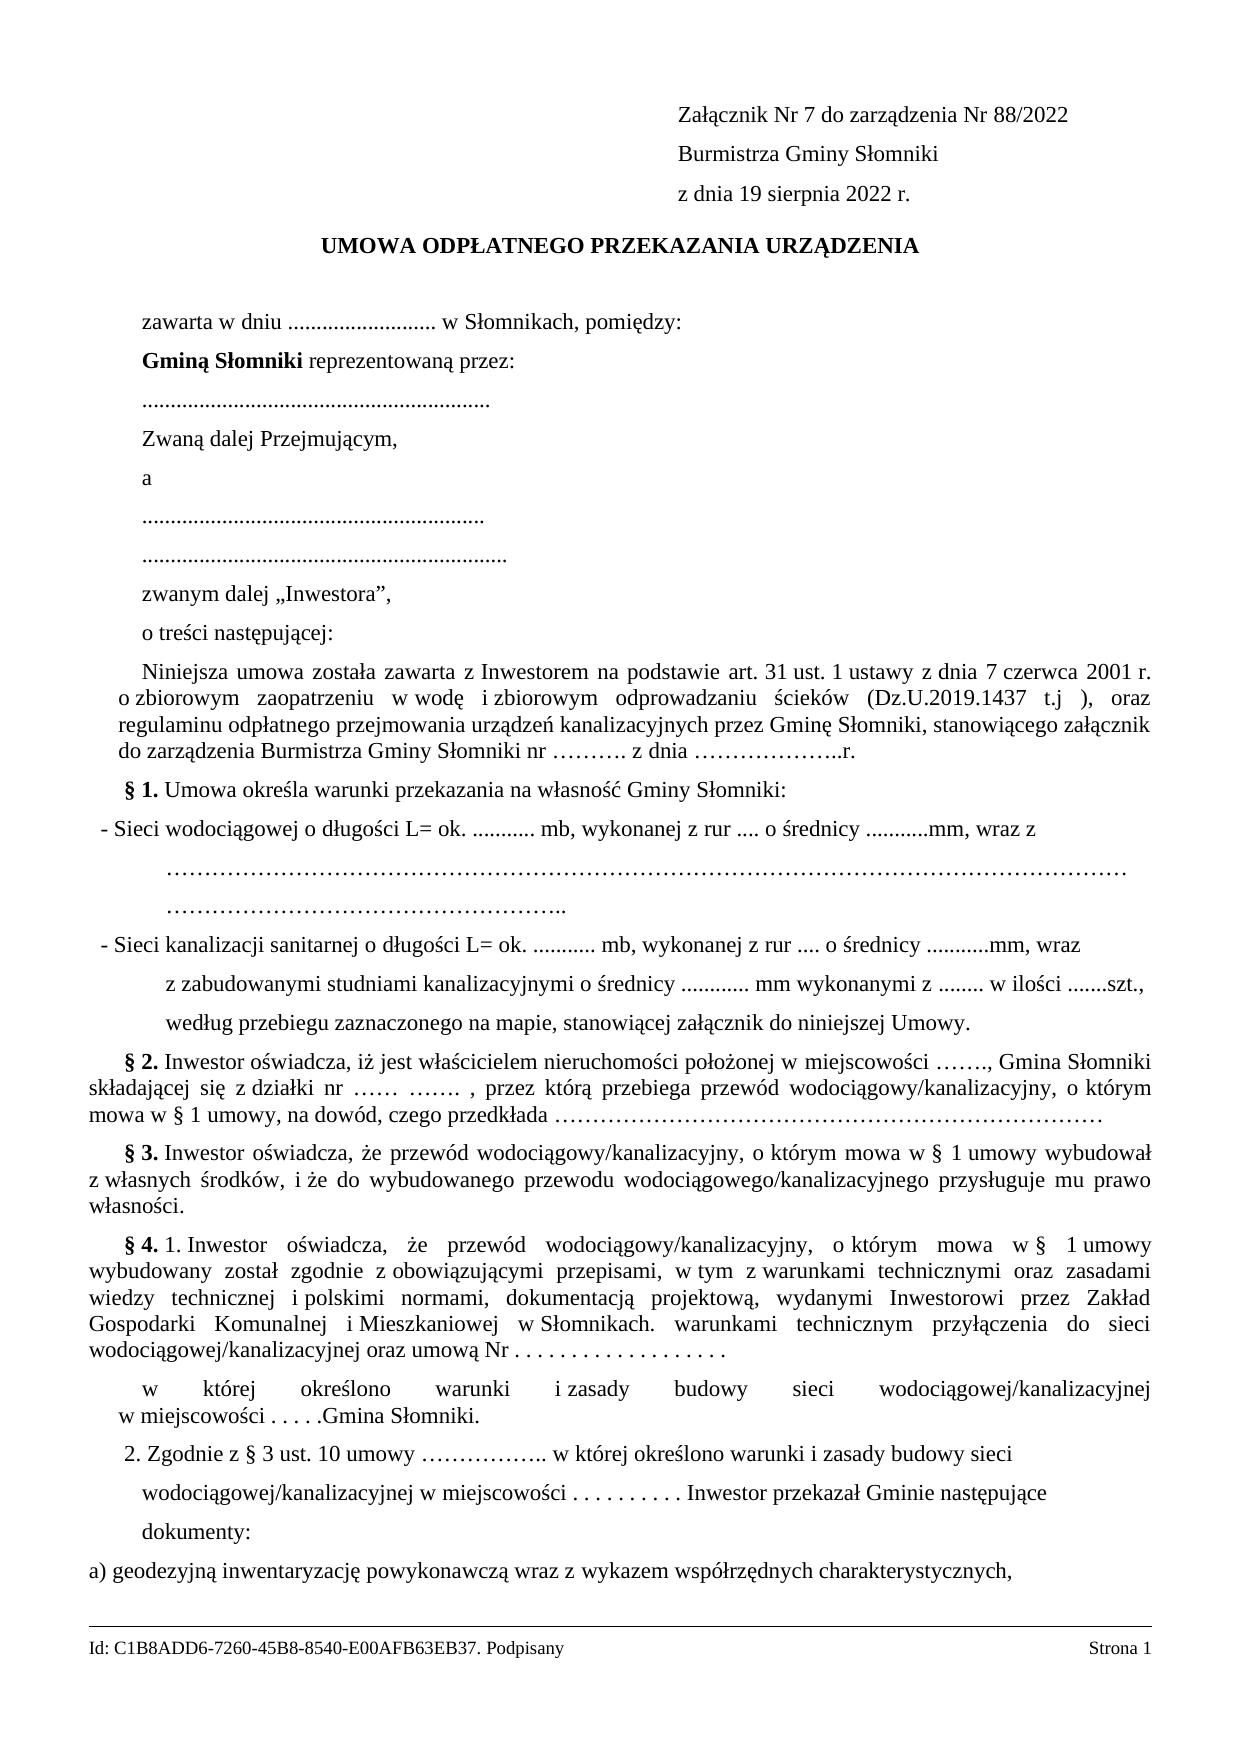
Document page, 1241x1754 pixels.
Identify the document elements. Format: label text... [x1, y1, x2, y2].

text dokumenty: [118, 1518, 1152, 1544]
text 2. Zgodnie z § 3 ust. 10 umowy …………….. w której określono warunki i zasady budowy sieci [88, 1441, 1152, 1467]
text ……………………………………………………………………………………………………………… [142, 854, 1152, 880]
text - Sieci kanalizacji sanitarnej o długości L= ok. ........... mb, wykonanej z rur .... o średnicy ...........mm, wraz [100, 931, 1152, 958]
text UMOWA ODPŁATNEGO PRZEKAZANIA URZĄDZENIA [88, 232, 1152, 258]
text § 3. Inwestor oświadcza, że przewód wodociągowy/kanalizacyjny, o którym mowa w § 1 umowy wybudował z własnych środków, i że do wybudowanego przewodu wodociągowego/kanalizacyjnego przysługuje mu prawo własności. [88, 1139, 1152, 1218]
text …………………………………………….. [142, 892, 1152, 919]
text Zwaną dalej Przejmującym, [118, 425, 1152, 451]
text zwanym dalej „Inwestora”, [118, 580, 1152, 607]
text § 1. Umowa określa warunki przekazania na własność Gminy Słomniki: [88, 776, 1152, 802]
text zawarta w dniu .......................... w Słomnikach, pomiędzy: [118, 308, 1152, 335]
text ............................................................. [118, 386, 1152, 412]
text o treści następującej: [118, 619, 1152, 646]
text § 2. Inwestor oświadcza, iż jest właścicielem nieruchomości położonej w miejscowości ……., Gmina Słomniki składającej się z działki nr …… ……. , przez którą przebiega przewód wodociągowy/kanalizacyjny, o którym mowa w § 1 umowy, na dowód, czego przedkłada ……………………………………………………………… [88, 1048, 1152, 1127]
text Gminą Słomniki reprezentowaną przez: [118, 347, 1152, 373]
text Niniejsza umowa została zawarta z Inwestorem na podstawie art. 31 ust. 1 ustawy z dnia 7 czerwca 2001 r. o zbiorowym zaopatrzeniu w wodę i zbiorowym odprowadzaniu ścieków (Dz.U.2019.1437 t.j ), oraz regulaminu odpłatnego przejmowania urządzeń kanalizacyjnych przez Gminę Słomniki, stanowiącego załącznik do zarządzenia Burmistrza Gminy Słomniki nr ………. z dnia ………………..r. [118, 658, 1152, 763]
text według przebiegu zaznaczonego na mapie, stanowiącej załącznik do niniejszej Umowy. [142, 1009, 1152, 1035]
text § 4. 1. Inwestor oświadcza, że przewód wodociągowy/kanalizacyjny, o którym mowa w § 1 umowy wybudowany został zgodnie z obowiązującymi przepisami, w tym z warunkami technicznymi oraz zasadami wiedzy technicznej i polskimi normami, dokumentacją projektową, wydanymi Inwestorowi przez Zakład Gospodarki Komunalnej i Mieszkaniowej w Słomnikach. warunkami technicznym przyłączenia do sieci wodociągowej/kanalizacyjnej oraz umową Nr . . . . . . . . . . . . . . . . . . . [88, 1231, 1152, 1363]
text a) geodezyjną inwentaryzację powykonawczą wraz z wykazem współrzędnych charakterystycznych, [88, 1557, 1152, 1583]
text a [118, 464, 1152, 490]
text ............................................................ [118, 503, 1152, 529]
text - Sieci wodociągowej o długości L= ok. ........... mb, wykonanej z rur .... o średnicy ...........mm, wraz z [100, 815, 1152, 841]
text w której określono warunki i zasady budowy sieci wodociągowej/kanalizacyjnej w miejscowości . . . . .Gmina Słomniki. [118, 1375, 1152, 1428]
text z zabudowanymi studniami kanalizacyjnymi o średnicy ............ mm wykonanymi z ........ w ilości .......szt., [142, 970, 1152, 997]
text wodociągowej/kanalizacyjnej w miejscowości . . . . . . . . . . Inwestor przekazał Gminie następujące [118, 1479, 1152, 1506]
text Załącznik Nr 7 do zarządzenia Nr 88/2022 Burmistrza Gminy Słomniki z dnia 19 sierpnia 2022 r. [678, 101, 1152, 206]
text ................................................................ [118, 541, 1152, 568]
